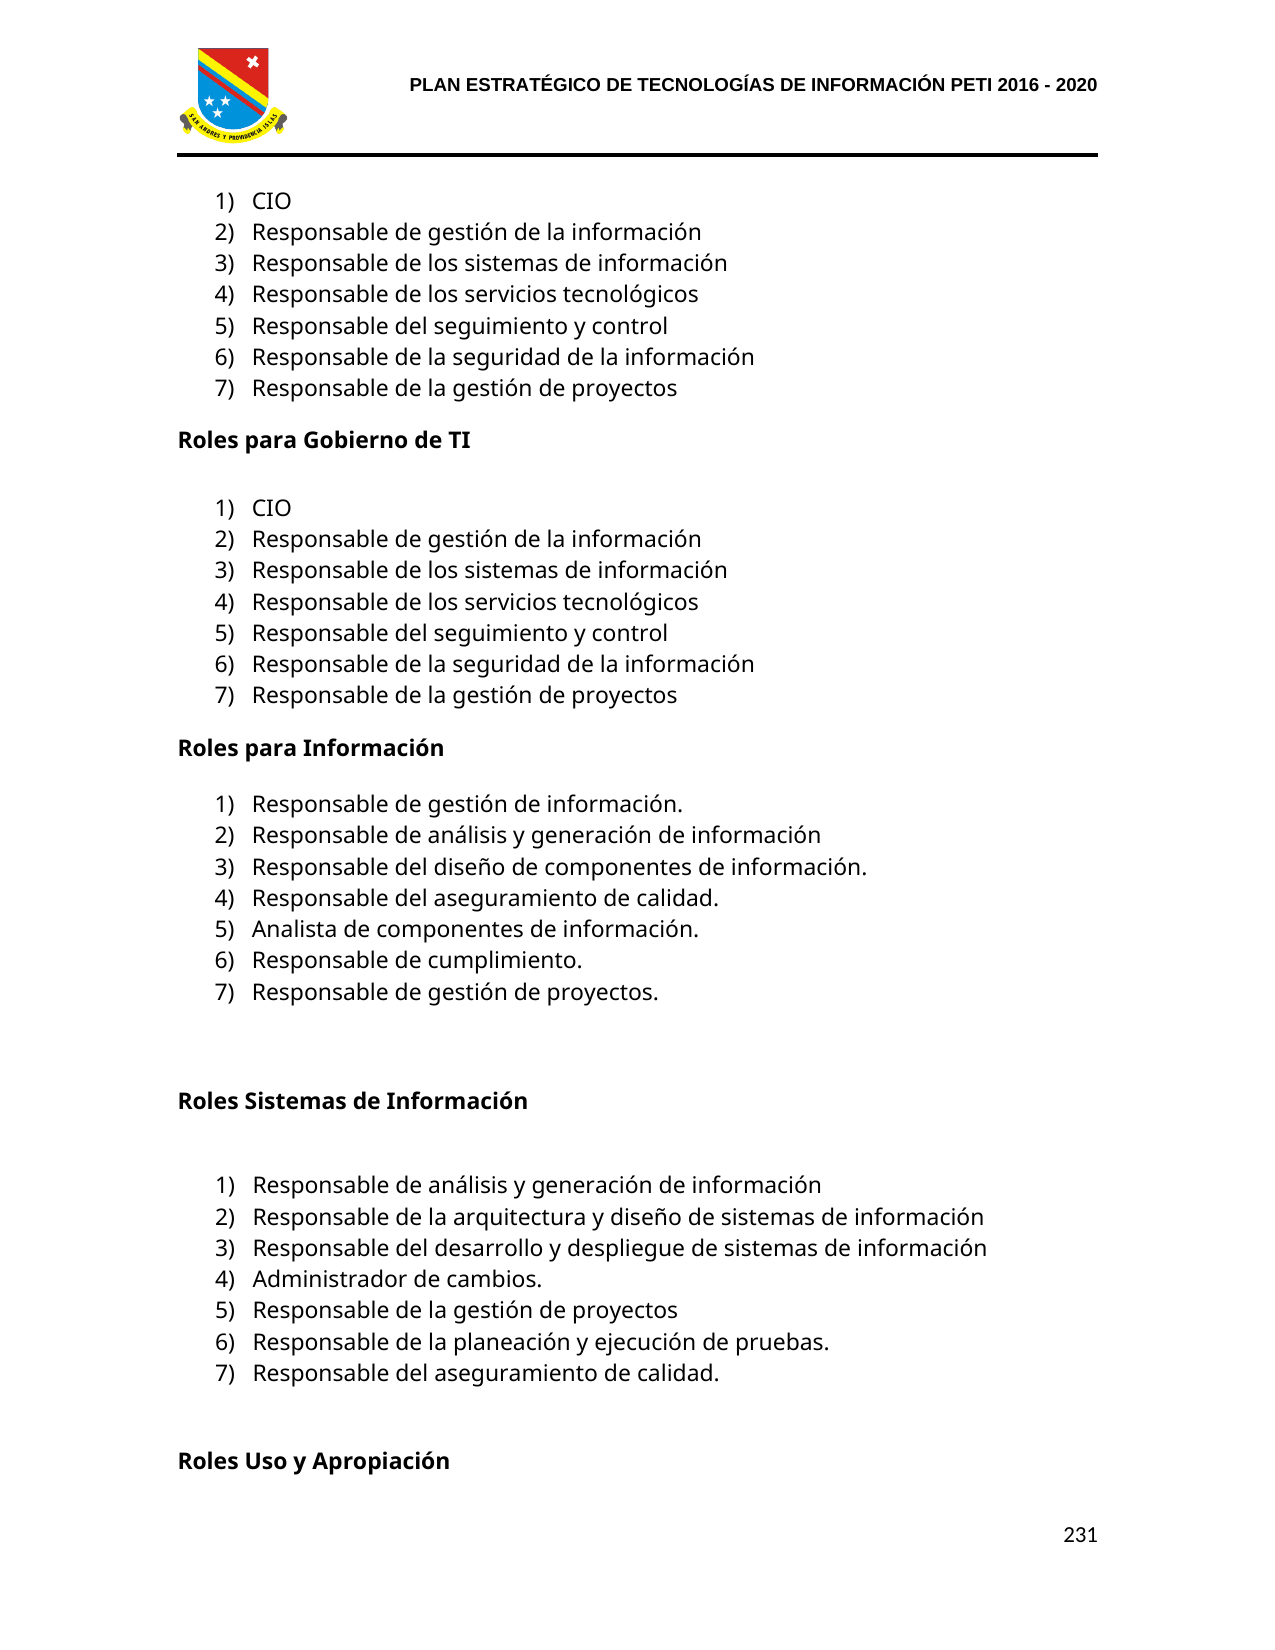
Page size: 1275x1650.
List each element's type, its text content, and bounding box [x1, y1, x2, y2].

list Responsable de la seguridad de la información [214, 648, 1098, 679]
list Responsable de la gestión de proyectos [214, 679, 1098, 711]
list Responsable de los sistemas de información [214, 247, 1098, 278]
list Responsable de gestión de la información [214, 216, 1098, 247]
list CIO [214, 492, 1098, 523]
list Responsable de gestión de proyectos. [214, 976, 1098, 1007]
list Responsable de los servicios tecnológicos [214, 586, 1098, 617]
text Roles para Información [177, 731, 1098, 763]
list Responsable de cumplimiento. [214, 944, 1098, 976]
list Responsable de la gestión de proyectos [215, 1294, 1098, 1326]
list Responsable del desarrollo y despliegue de sistemas de información [215, 1232, 1098, 1263]
list Responsable de gestión de información. [214, 788, 1098, 819]
list Responsable de los servicios tecnológicos [214, 278, 1098, 309]
picture [179, 48, 288, 144]
list Responsable de la arquitectura y diseño de sistemas de información [215, 1201, 1098, 1232]
list Responsable de la gestión de proyectos [214, 372, 1098, 403]
list CIO [214, 184, 1098, 216]
list Responsable del seguimiento y control [214, 617, 1098, 648]
list Responsable de la seguridad de la información [214, 341, 1098, 372]
text Roles Uso y Apropiación [177, 1445, 1098, 1476]
list Responsable del aseguramiento de calidad. [214, 882, 1098, 913]
list Responsable de análisis y generación de información [215, 1169, 1098, 1201]
list Responsable de la planeación y ejecución de pruebas. [215, 1326, 1098, 1357]
list Responsable de análisis y generación de información [214, 819, 1098, 851]
list Responsable de gestión de la información [214, 523, 1098, 554]
list Responsable del diseño de componentes de información. [214, 851, 1098, 882]
list Administrador de cambios. [215, 1263, 1098, 1294]
list Responsable del seguimiento y control [214, 309, 1098, 341]
list Analista de componentes de información. [214, 913, 1098, 944]
list Responsable del aseguramiento de calidad. [215, 1357, 1098, 1388]
text Roles Sistemas de Información [177, 1084, 1098, 1116]
list Responsable de los sistemas de información [214, 554, 1098, 586]
text Roles para Gobierno de TI [177, 424, 1098, 455]
